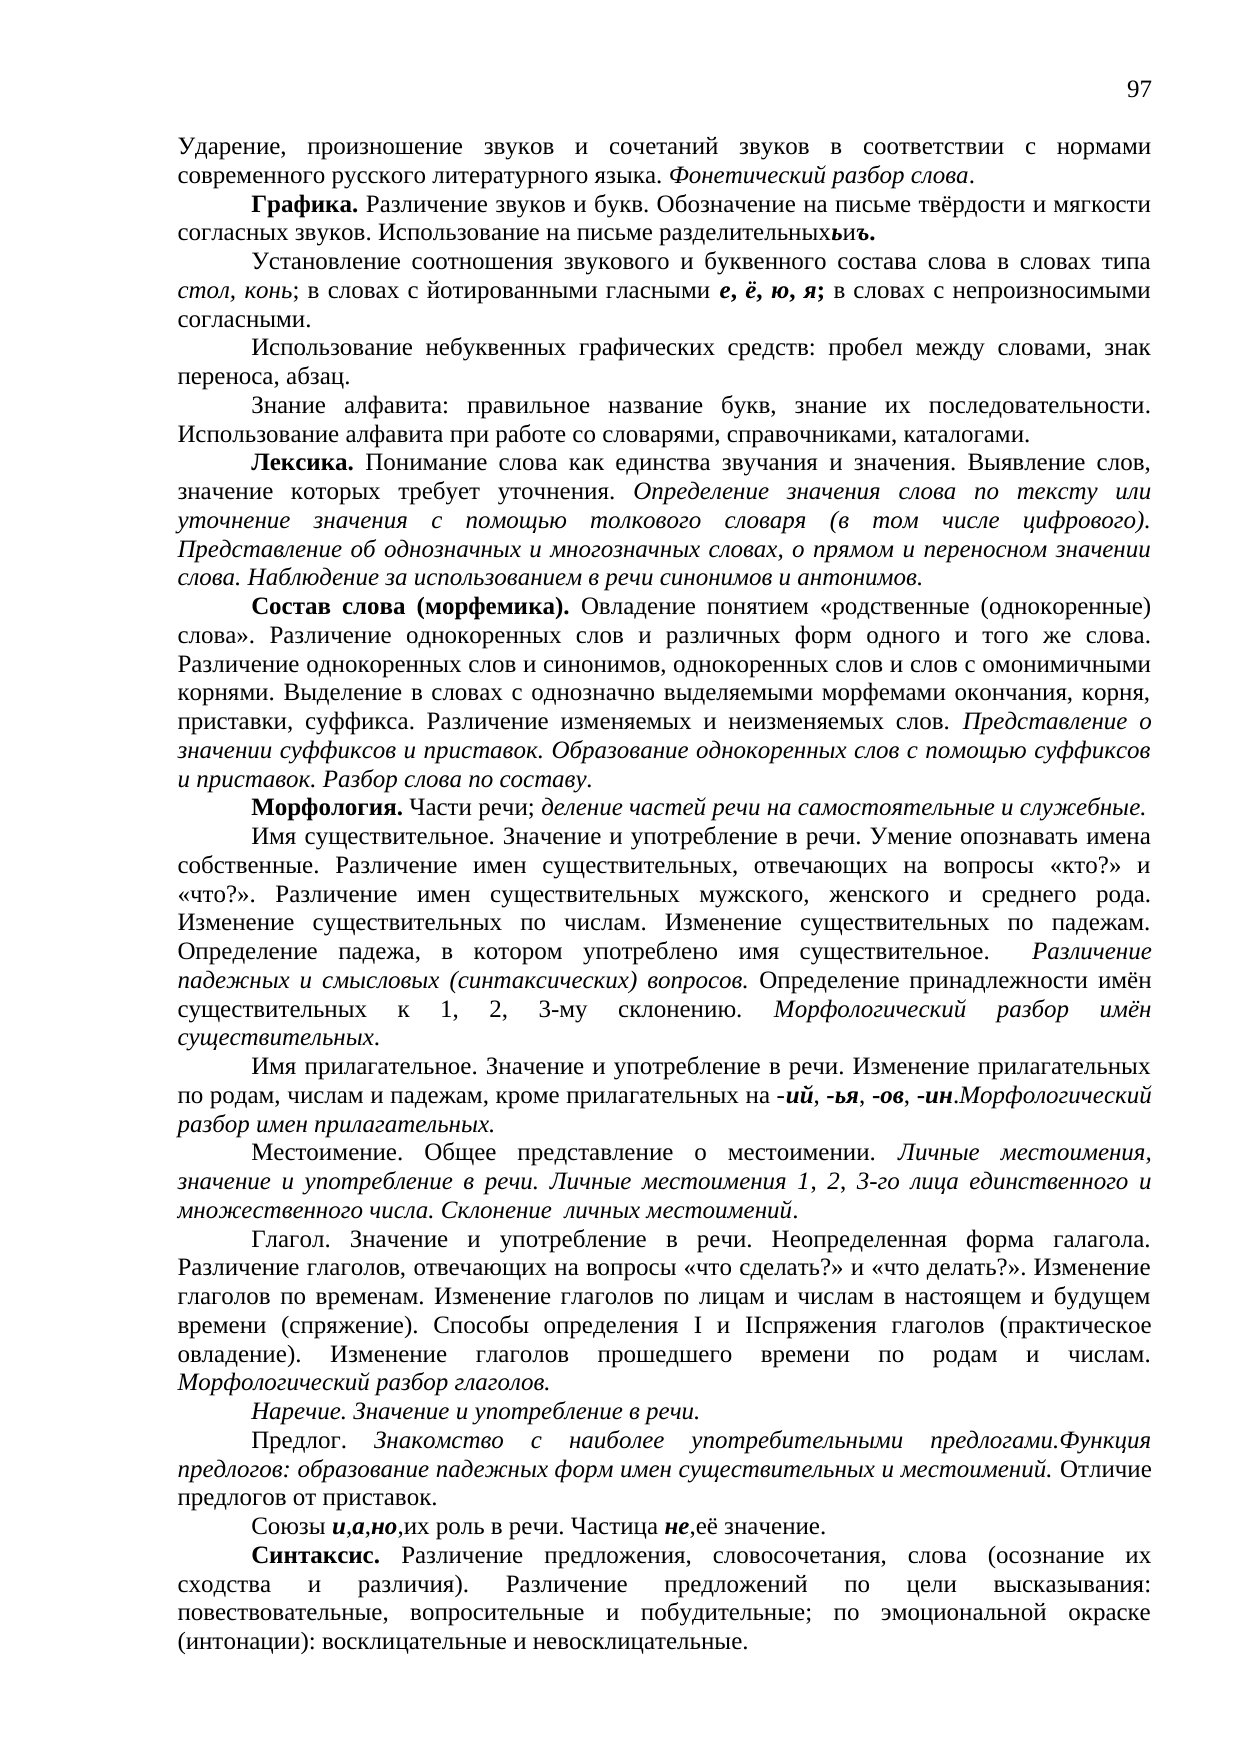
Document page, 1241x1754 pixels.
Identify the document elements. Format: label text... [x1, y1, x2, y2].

text Имя прилагательное. Значение и употребление в речи. Изменение прилагательных по родам, числам и падежам, кроме прилагательных на -ий, -ья, -ов, -ин.Морфологический разбор имен прилагательных. [177, 1051, 1152, 1137]
text Предлог. Знакомство с наиболее употребительными предлогами.Функция предлогов: образование падежных форм имен существительных и местоимений. Отличие предлогов от приставок. [177, 1425, 1152, 1511]
text Лексика. Понимание слова как единства звучания и значения. Выявление слов, значение которых требует уточнения. Определение значения слова по тексту или уточнение значения с помощью толкового словаря (в том числе цифрового). Представление об однозначных и многозначных словах, о прямом и переносном значении слова. Наблюдение за использованием в речи синонимов и антонимов. [177, 447, 1152, 591]
text Состав слова (морфемика). Овладение понятием «родственные (однокоренные) слова». Различение однокоренных слов и различных форм одного и того же слова. Различение однокоренных слов и синонимов, однокоренных слов и слов с омонимичными корнями. Выделение в словах с однозначно выделяемыми морфемами окончания, корня, приставки, суффикса. Различение изменяемых и неизменяемых слов. Представление о значении суффиксов и приставок. Образование однокоренных слов с помощью суффиксов и приставок. Разбор слова по составу. [177, 591, 1152, 792]
text Знание алфавита: правильное название букв, знание их последовательности. Использование алфавита при работе со словарями, справочниками, каталогами. [177, 390, 1152, 447]
text Глагол. Значение и употребление в речи. Неопределенная форма галагола. Различение глаголов, отвечающих на вопросы «что сделать?» и «что делать?». Изменение глаголов по временам. Изменение глаголов по лицам и числам в настоящем и будущем времени (спряжение). Способы определения I и IIспряжения глаголов (практическое овладение). Изменение глаголов прошедшего времени по родам и числам. Морфологический разбор глаголов. [177, 1224, 1152, 1396]
text Имя существительное. Значение и употребление в речи. Умение опознавать имена собственные. Различение имен существительных, отвечающих на вопросы «кто?» и «что?». Различение имен существительных мужского, женского и среднего рода. Изменение существительных по числам. Изменение существительных по падежам. Определение падежа, в котором употреблено имя существительное. Различение падежных и смысловых (синтаксических) вопросов. Определение принадлежности имён существительных к 1, 2, 3-му склонению. Морфологический разбор имён существительных. [177, 821, 1152, 1051]
text Графика. Различение звуков и букв. Обозначение на письме твёрдости и мягкости согласных звуков. Использование на письме разделительныхьиъ. [177, 189, 1152, 246]
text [177, 131, 1152, 189]
text Наречие. Значение и употребление в речи. [177, 1396, 1152, 1425]
text Союзы и,а,но,их роль в речи. Частица не,её значение. [177, 1511, 1152, 1540]
text Местоимение. Общее представление о местоимении. Личные местоимения, значение и употребление в речи. Личные местоимения 1, 2, 3-го лица единственного и множественного числа. Склонение личных местоимений. [177, 1137, 1152, 1224]
text Синтаксис. Различение предложения, словосочетания, слова (осознание их сходства и различия). Различение предложений по цели высказывания: повествовательные, вопросительные и побудительные; по эмоциональной окраске (интонации): восклицательные и невосклицательные. [177, 1540, 1152, 1655]
text Установление соотношения звукового и буквенного состава слова в словах типа стол, конь; в словах с йотированными гласными е, ё, ю, я; в словах с непроизносимыми согласными. [177, 246, 1152, 332]
text Морфология. Части речи; деление частей речи на самостоятельные и служебные. [177, 792, 1152, 821]
text Использование небуквенных графических средств: пробел между словами, знак переноса, абзац. [177, 332, 1152, 390]
